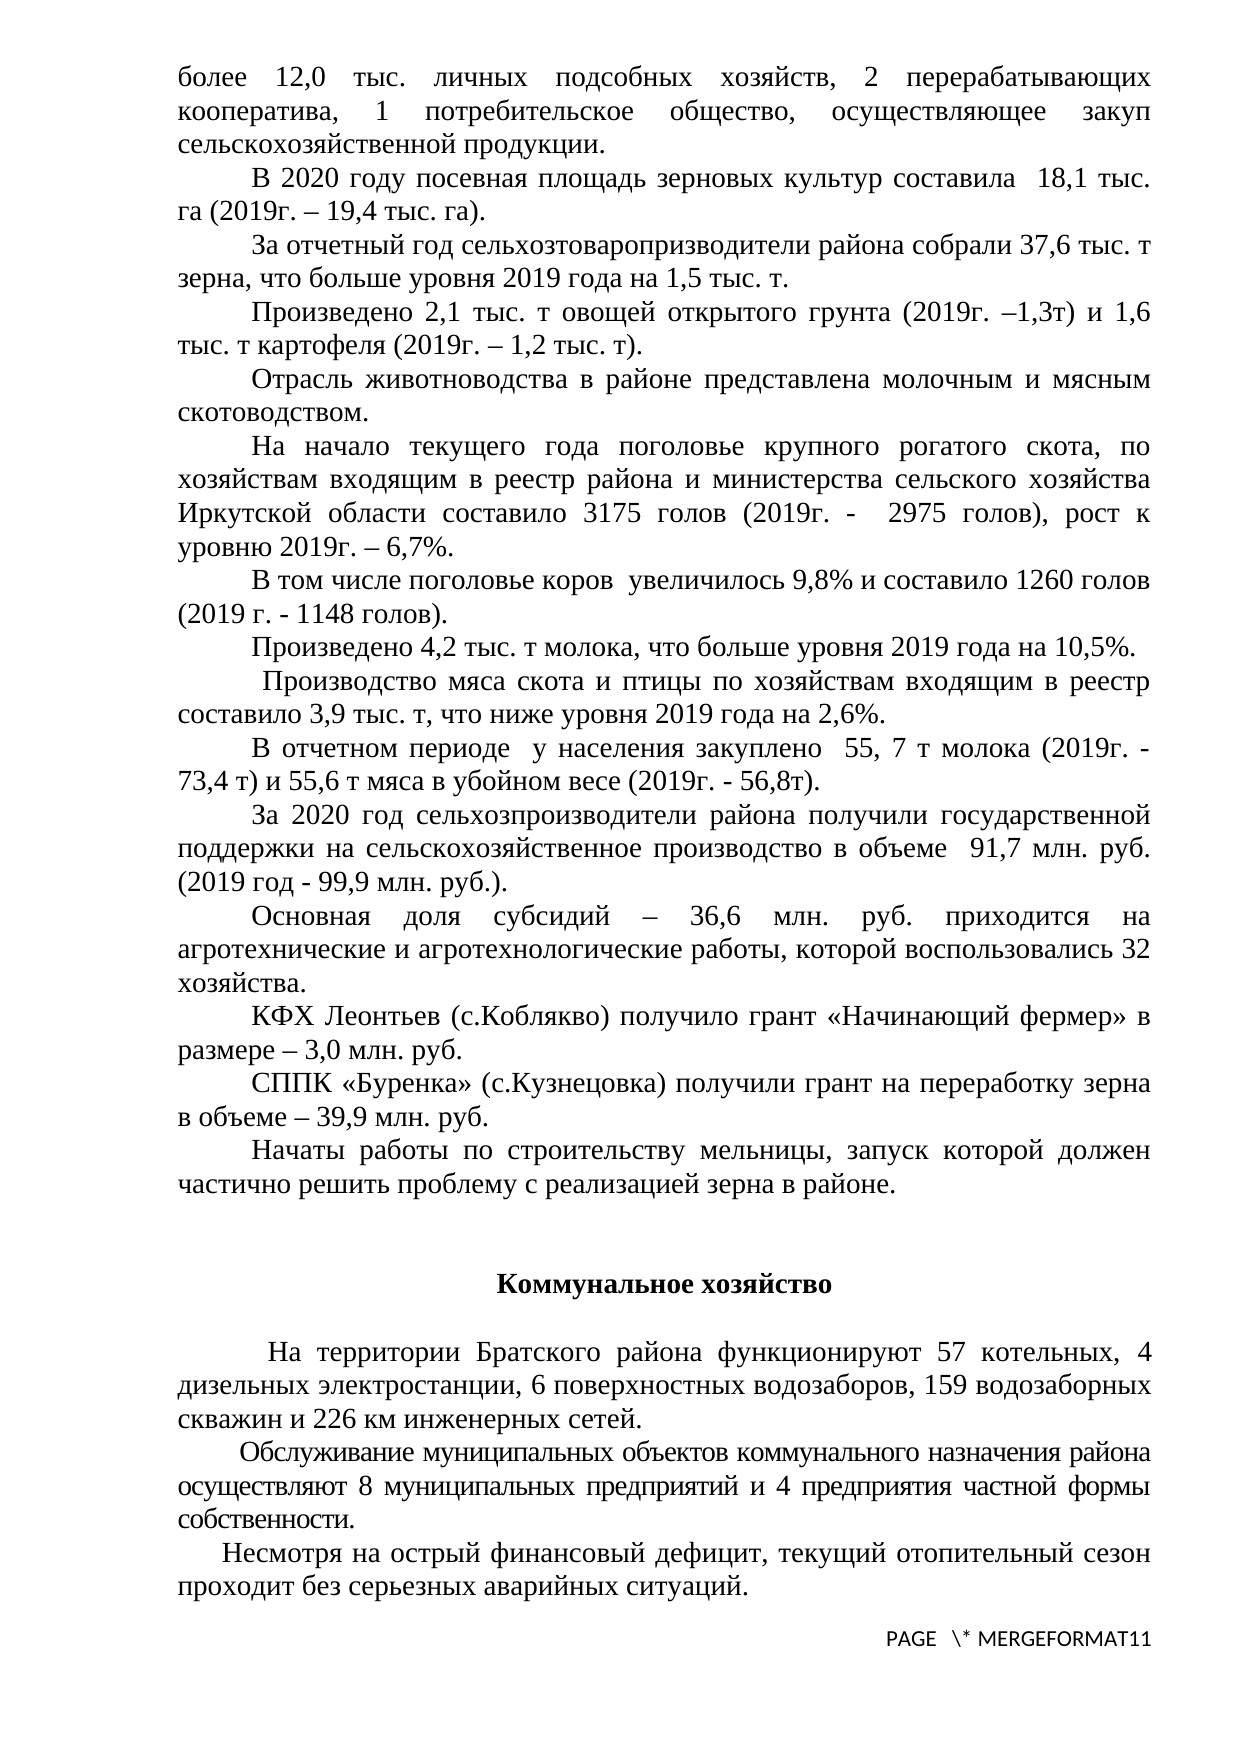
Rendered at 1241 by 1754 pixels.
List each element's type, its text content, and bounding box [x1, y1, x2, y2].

text В 2020 году посевная площадь зерновых культур составила 18,1 тыс. га (2019г. – 19,4 тыс. га). [177, 160, 1152, 227]
text Коммунальное хозяйство [177, 1267, 1152, 1300]
text На начало текущего года поголовье крупного рогатого скота, по хозяйствам входящим в реестр района и министерства сельского хозяйства Иркутской области составило 3175 голов (2019г. - 2975 голов), рост к уровню 2019г. – 6,7%. [177, 428, 1152, 562]
text Несмотря на острый финансовый дефицит, текущий отопительный сезон проходит без серьезных аварийных ситуаций. [177, 1535, 1152, 1602]
text В отчетном периоде у населения закуплено 55, 7 т молока (2019г. - 73,4 т) и 55,6 т мяса в убойном весе (2019г. - 56,8т). [177, 730, 1152, 797]
text Обслуживание муниципальных объектов коммунального назначения района осуществляют 8 муниципальных предприятий и 4 предприятия частной формы собственности. [177, 1434, 1152, 1535]
text Отрасль животноводства в районе представлена молочным и мясным скотоводством. [177, 361, 1152, 428]
text КФХ Леонтьев (с.Коблякво) получило грант «Начинающий фермер» в размере – 3,0 млн. руб. [177, 998, 1152, 1065]
text Произведено 2,1 тыс. т овощей открытого грунта (2019г. –1,3т) и 1,6 тыс. т картофеля (2019г. – 1,2 тыс. т). [177, 294, 1152, 361]
text Произведено 4,2 тыс. т молока, что больше уровня 2019 года на 10,5%. [177, 629, 1152, 663]
text В том числе поголовье коров увеличилось 9,8% и составило 1260 голов (2019 г. - 1148 голов). [177, 562, 1152, 629]
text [177, 59, 1152, 160]
text На территории Братского района функционируют 57 котельных, 4 дизельных электростанции, 6 поверхностных водозаборов, 159 водозаборных скважин и 226 км инженерных сетей. [177, 1334, 1152, 1434]
text За отчетный год сельхозтоваропризводители района собрали 37,6 тыс. т зерна, что больше уровня 2019 года на 1,5 тыс. т. [177, 227, 1152, 294]
text Начаты работы по строительству мельницы, запуск которой должен частично решить проблему с реализацией зерна в районе. [177, 1132, 1152, 1199]
text Производство мяса скота и птицы по хозяйствам входящим в реестр составило 3,9 тыс. т, что ниже уровня 2019 года на 2,6%. [177, 663, 1152, 730]
text СППК «Буренка» (с.Кузнецовка) получили грант на переработку зерна в объеме – 39,9 млн. руб. [177, 1065, 1152, 1132]
text Основная доля субсидий – 36,6 млн. руб. приходится на агротехнические и агротехнологические работы, которой воспользовались 32 хозяйства. [177, 898, 1152, 998]
text За 2020 год сельхозпроизводители района получили государственной поддержки на сельскохозяйственное производство в объеме 91,7 млн. руб. (2019 год - 99,9 млн. руб.). [177, 797, 1152, 898]
